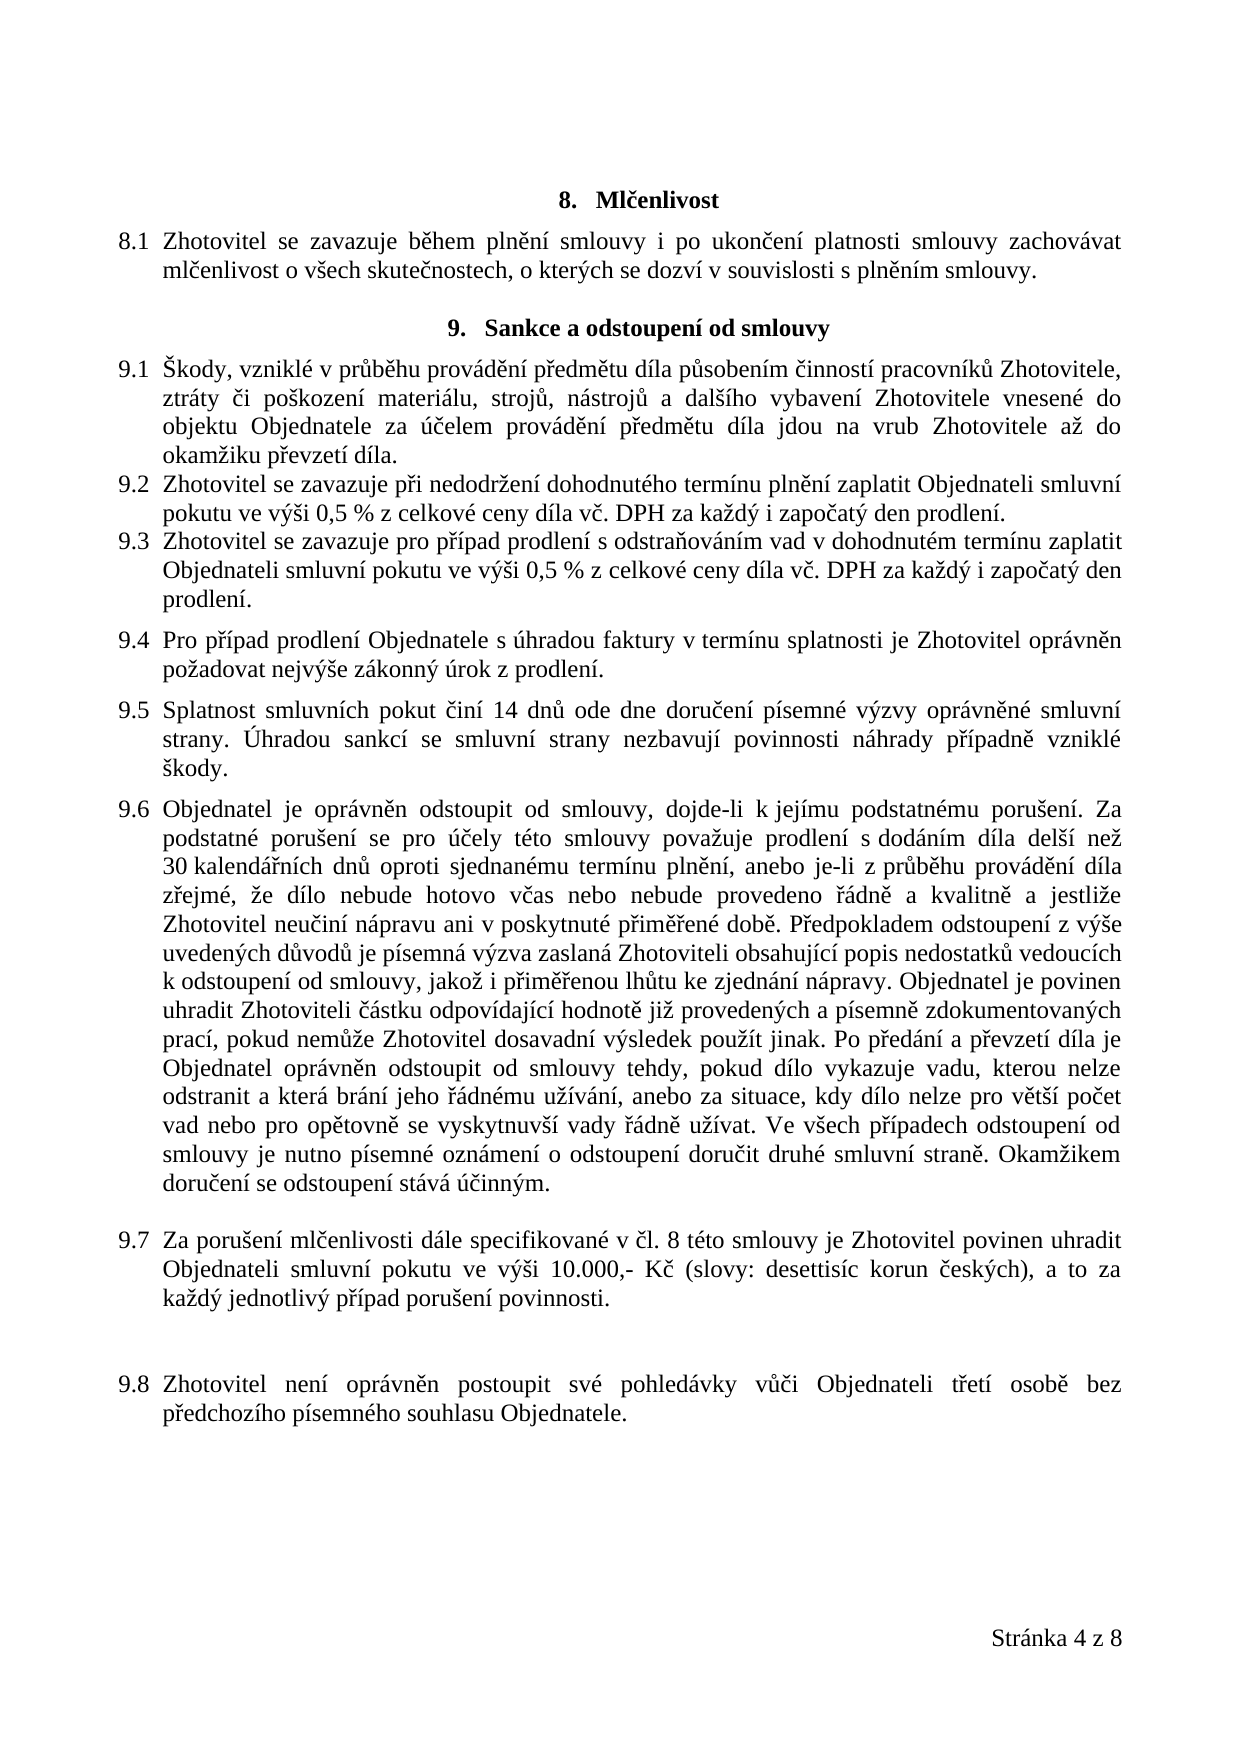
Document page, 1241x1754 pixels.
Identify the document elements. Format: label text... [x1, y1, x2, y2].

list Pro případ prodlení Objednatele s úhradou faktury v termínu splatnosti je Zhotovitel oprávněn požadovat nejvýše zákonný úrok z prodlení. [118, 625, 1122, 683]
list Zhotovitel se zavazuje během plnění smlouvy i po ukončení platnosti smlouvy zachovávat mlčenlivost o všech skutečnostech, o kterých se dozví v souvislosti s plněním smlouvy. [118, 226, 1122, 284]
list Splatnost smluvních pokut činí 14 dnů ode dne doručení písemné výzvy oprávněné smluvní strany. Úhradou sankcí se smluvní strany nezbavují povinnosti náhrady případně vzniklé škody. [118, 695, 1122, 781]
list Zhotovitel se zavazuje při nedodržení dohodnutého termínu plnění zaplatit Objednateli smluvní pokutu ve výši 0,5 % z celkové ceny díla vč. DPH za každý i započatý den prodlení. [118, 469, 1122, 526]
subtitle Sankce a odstoupení od smlouvy [155, 313, 1122, 341]
list Objednatel je oprávněn odstoupit od smlouvy, dojde-li k jejímu podstatnému porušení. Za podstatné porušení se pro účely této smlouvy považuje prodlení s dodáním díla delší než 30 kalendářních dnů oproti sjednanému termínu plnění, anebo je-li z průběhu provádění díla zřejmé, že dílo nebude hotovo včas nebo nebude provedeno řádně a kvalitně a jestliže Zhotovitel neučiní nápravu ani v poskytnuté přiměřené době. Předpokladem odstoupení z výše uvedených důvodů je písemná výzva zaslaná Zhotoviteli obsahující popis nedostatků vedoucích k odstoupení od smlouvy, jakož i přiměřenou lhůtu ke zjednání nápravy. Objednatel je povinen uhradit Zhotoviteli částku odpovídající hodnotě již provedených a písemně zdokumentovaných prací, pokud nemůže Zhotovitel dosavadní výsledek použít jinak. Po předání a převzetí díla je Objednatel oprávněn odstoupit od smlouvy tehdy, pokud dílo vykazuje vadu, kterou nelze odstranit a která brání jeho řádnému užívání, anebo za situace, kdy dílo nelze pro větší počet vad nebo pro opětovně se vyskytnuvší vady řádně užívat. Ve všech případech odstoupení od smlouvy je nutno písemné oznámení o odstoupení doručit druhé smluvní straně. Okamžikem doručení se odstoupení stává účinným. [118, 794, 1122, 1196]
list Škody, vzniklé v průběhu provádění předmětu díla působením činností pracovníků Zhotovitele, ztráty či poškození materiálu, strojů, nástrojů a dalšího vybavení Zhotovitele vnesené do objektu Objednatele za účelem provádění předmětu díla jdou na vrub Zhotovitele až do okamžiku převzetí díla. [118, 354, 1122, 469]
list Zhotovitel se zavazuje pro případ prodlení s odstraňováním vad v dohodnutém termínu zaplatit Objednateli smluvní pokutu ve výši 0,5 % z celkové ceny díla vč. DPH za každý i započatý den prodlení. [118, 526, 1122, 613]
list Za porušení mlčenlivosti dále specifikované v čl. 8 této smlouvy je Zhotovitel povinen uhradit Objednateli smluvní pokutu ve výši 10.000,- Kč (slovy: desettisíc korun českých), a to za každý jednotlivý případ porušení povinnosti. [118, 1225, 1122, 1311]
subtitle Mlčenlivost [155, 185, 1122, 214]
list Zhotovitel není oprávněn postoupit své pohledávky vůči Objednateli třetí osobě bez předchozího písemného souhlasu Objednatele. [118, 1369, 1122, 1426]
